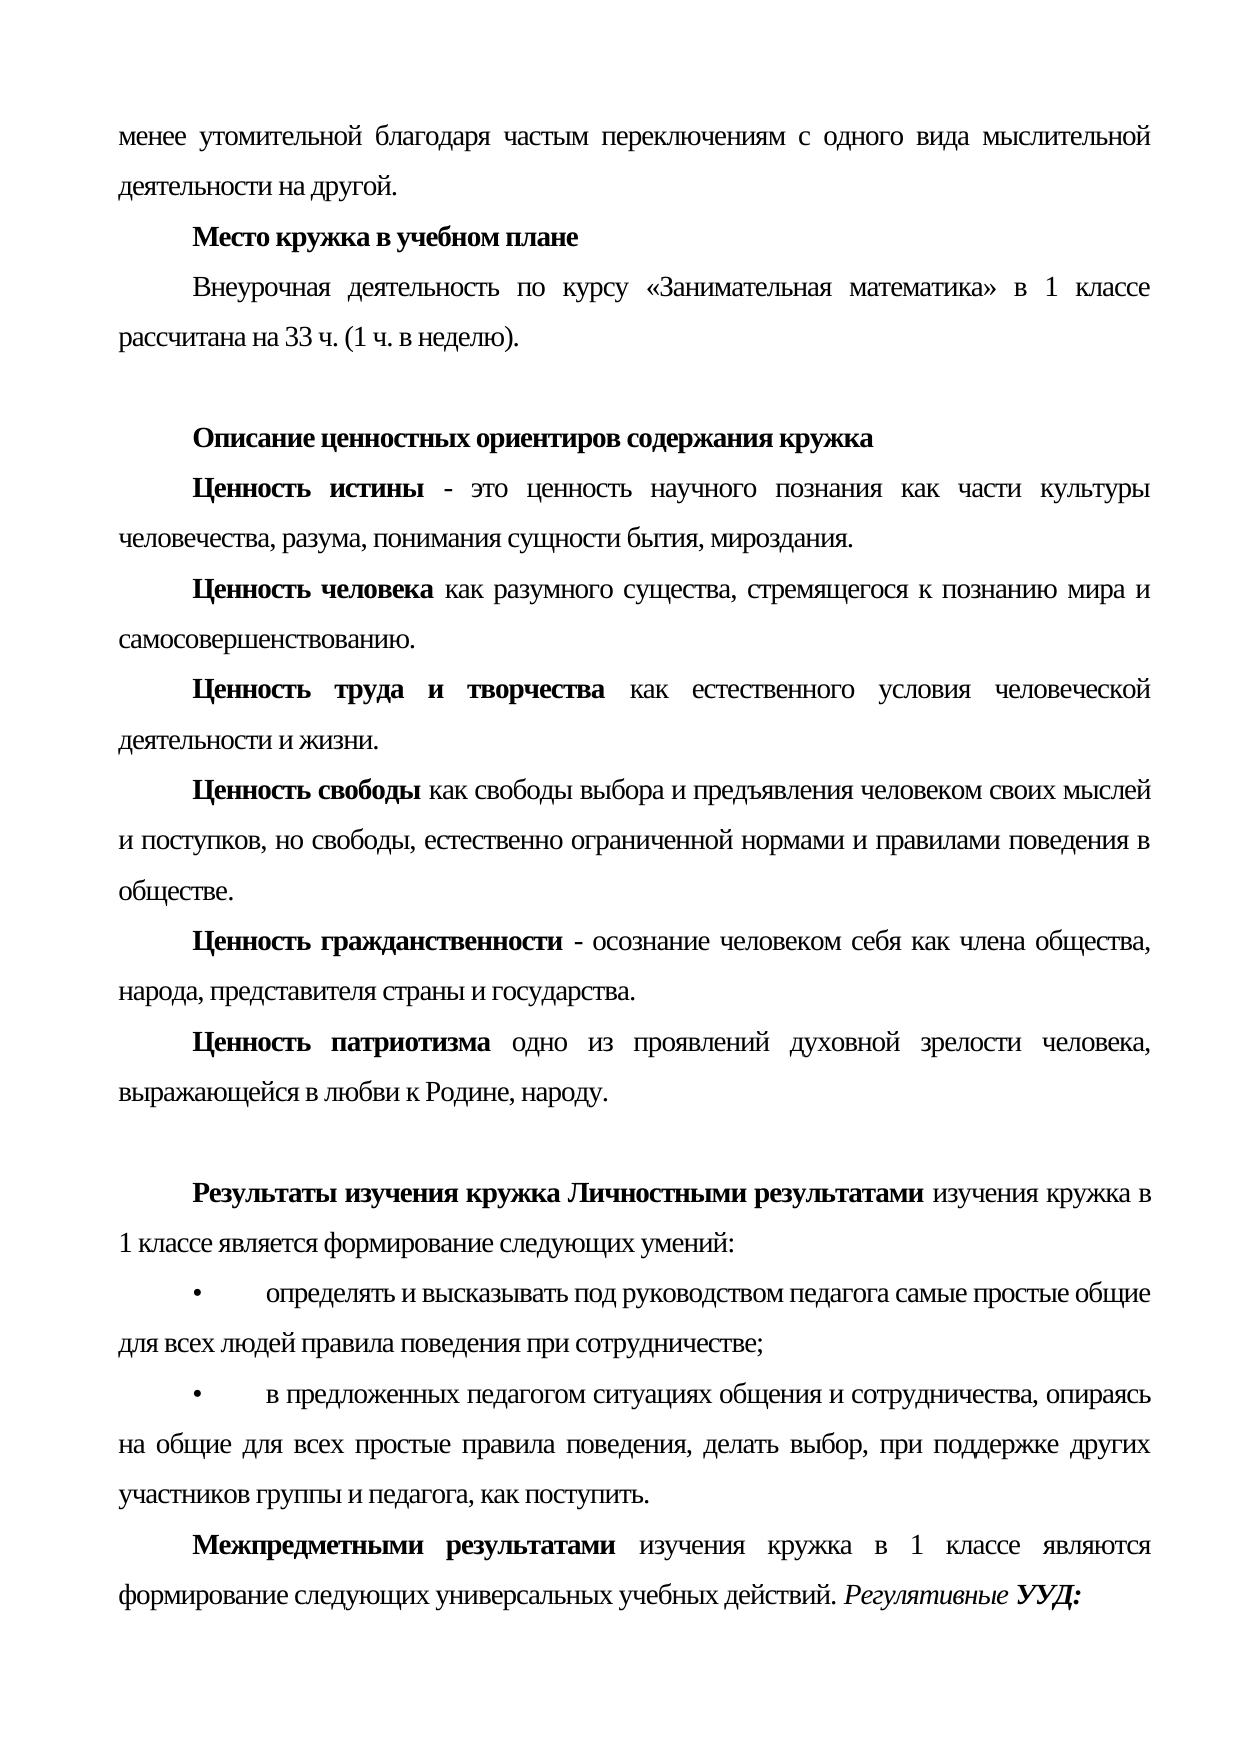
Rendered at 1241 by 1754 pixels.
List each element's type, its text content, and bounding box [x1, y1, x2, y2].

text Результаты изучения кружка Личностными результатами изучения кружка в 1 классе является формирование следующих умений: [118, 1175, 1152, 1258]
text Ценность гражданственности - осознание человеком себя как члена общества, народа, представителя страны и государства. [118, 923, 1152, 1007]
text Внеурочная деятельность по курсу «Занимательная математика» в 1 классе рассчитана на 33 ч. (1 ч. в неделю). [118, 269, 1152, 353]
list в предложенных педагогом ситуациях общения и сотрудничества, опираясь на общие для всех простые правила поведения, делать выбор, при поддержке других участников группы и педагога, как поступить. [118, 1376, 1152, 1510]
text Место кружка в учебном плане [118, 219, 1152, 252]
text Ценность истины - это ценность научного познания как части культуры человечества, разума, понимания сущности бытия, мироздания. [118, 470, 1152, 554]
list определять и высказывать под руководством педагога самые простые общие для всех людей правила поведения при сотрудничестве; [118, 1275, 1152, 1359]
text Ценность патриотизма одно из проявлений духовной зрелости человека, выражающейся в любви к Родине, народу. [118, 1024, 1152, 1108]
text Ценность человека как разумного существа, стремящегося к познанию мира и самосовершенствованию. [118, 571, 1152, 655]
text Межпредметными результатами изучения кружка в 1 классе являются формирование следующих универсальных учебных действий. Регулятивные УУД: [118, 1527, 1152, 1611]
text Ценность труда и творчества как естественного условия человеческой деятельности и жизни. [118, 672, 1152, 755]
text Описание ценностных ориентиров содержания кружка [118, 420, 1152, 453]
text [118, 118, 1152, 202]
text Ценность свободы как свободы выбора и предъявления человеком своих мыслей и поступков, но свободы, естественно ограниченной нормами и правилами поведения в обществе. [118, 772, 1152, 906]
